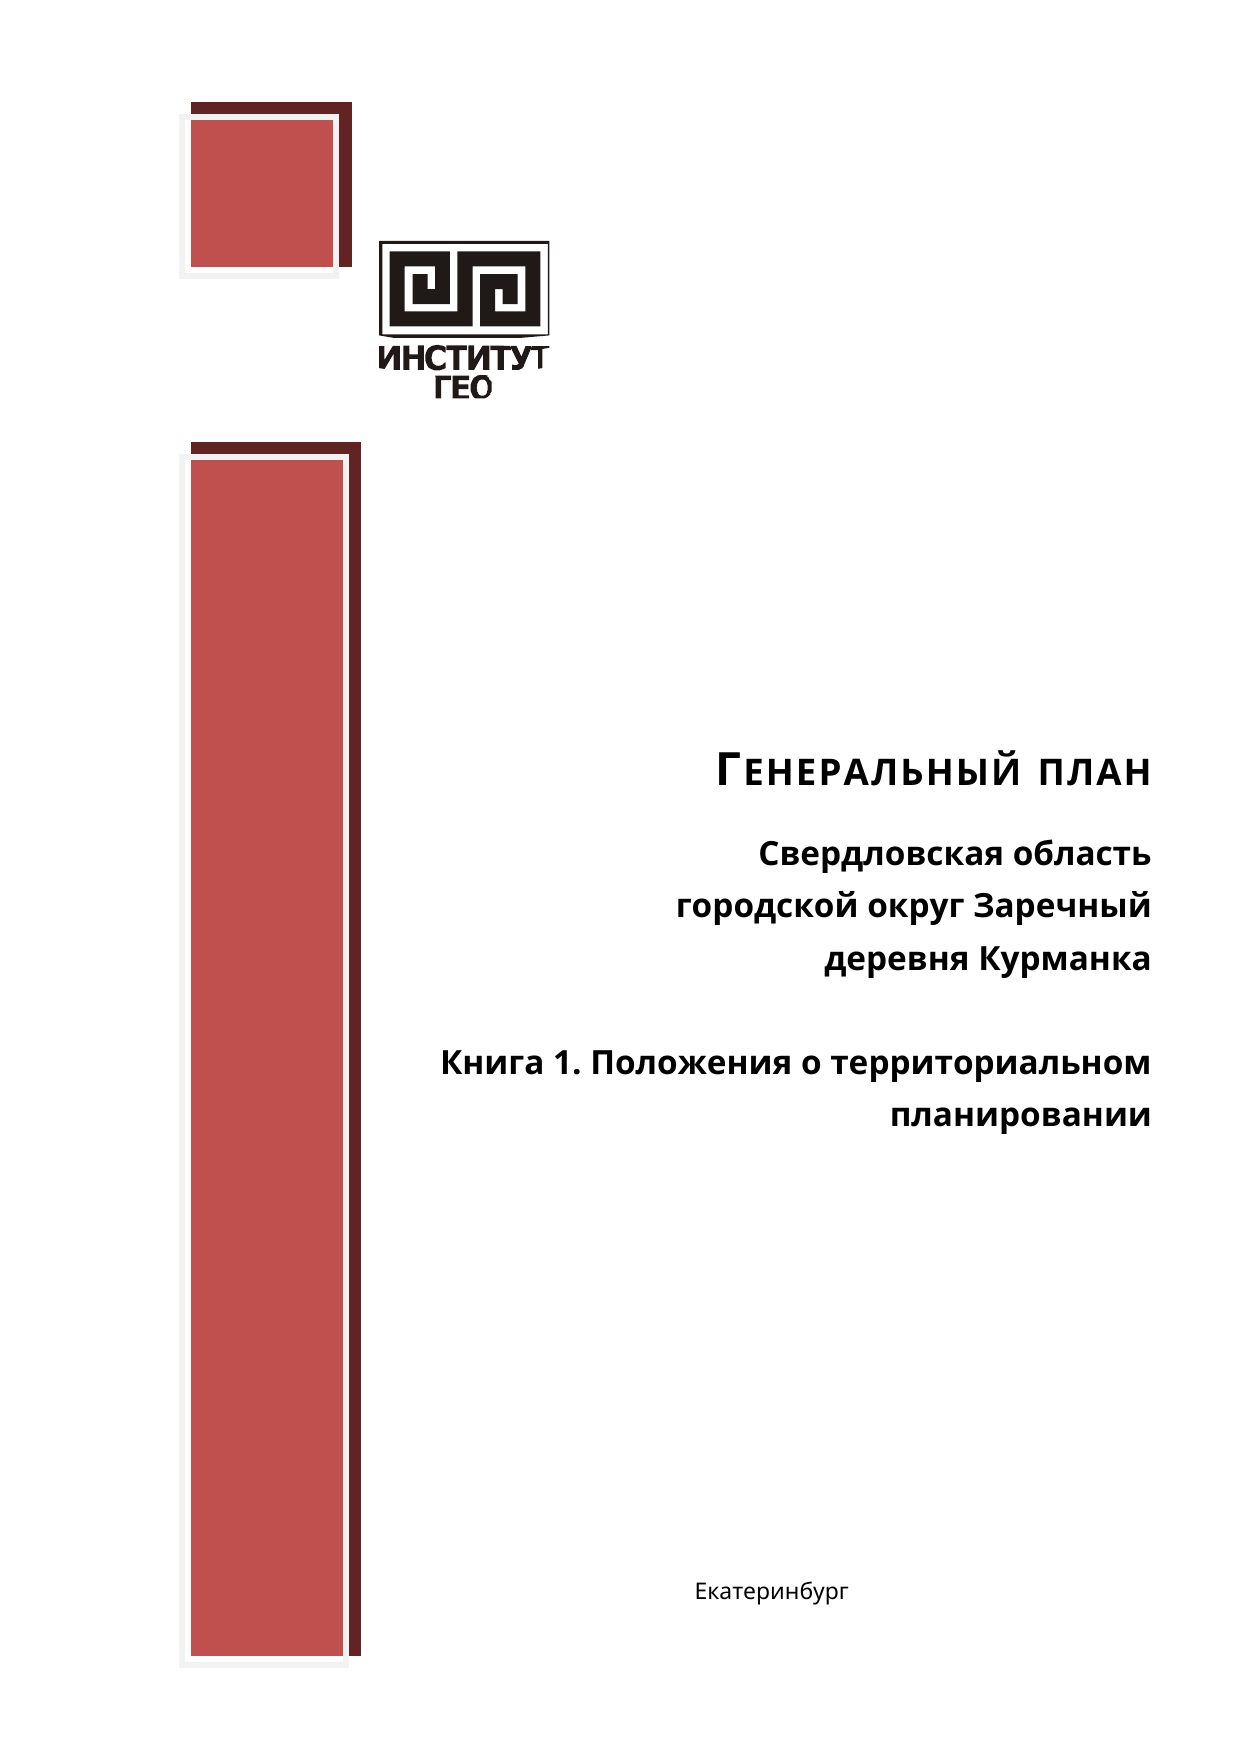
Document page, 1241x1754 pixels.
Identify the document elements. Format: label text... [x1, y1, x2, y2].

text городской округ Заречный [361, 882, 1152, 927]
text Книга 1. Положения о территориальном планировании [361, 1039, 1152, 1136]
text Екатеринбург [361, 1575, 1152, 1606]
text Свердловская область [361, 830, 1152, 875]
text деревня Курманка [361, 934, 1152, 980]
title Генеральный план [399, 736, 1152, 799]
